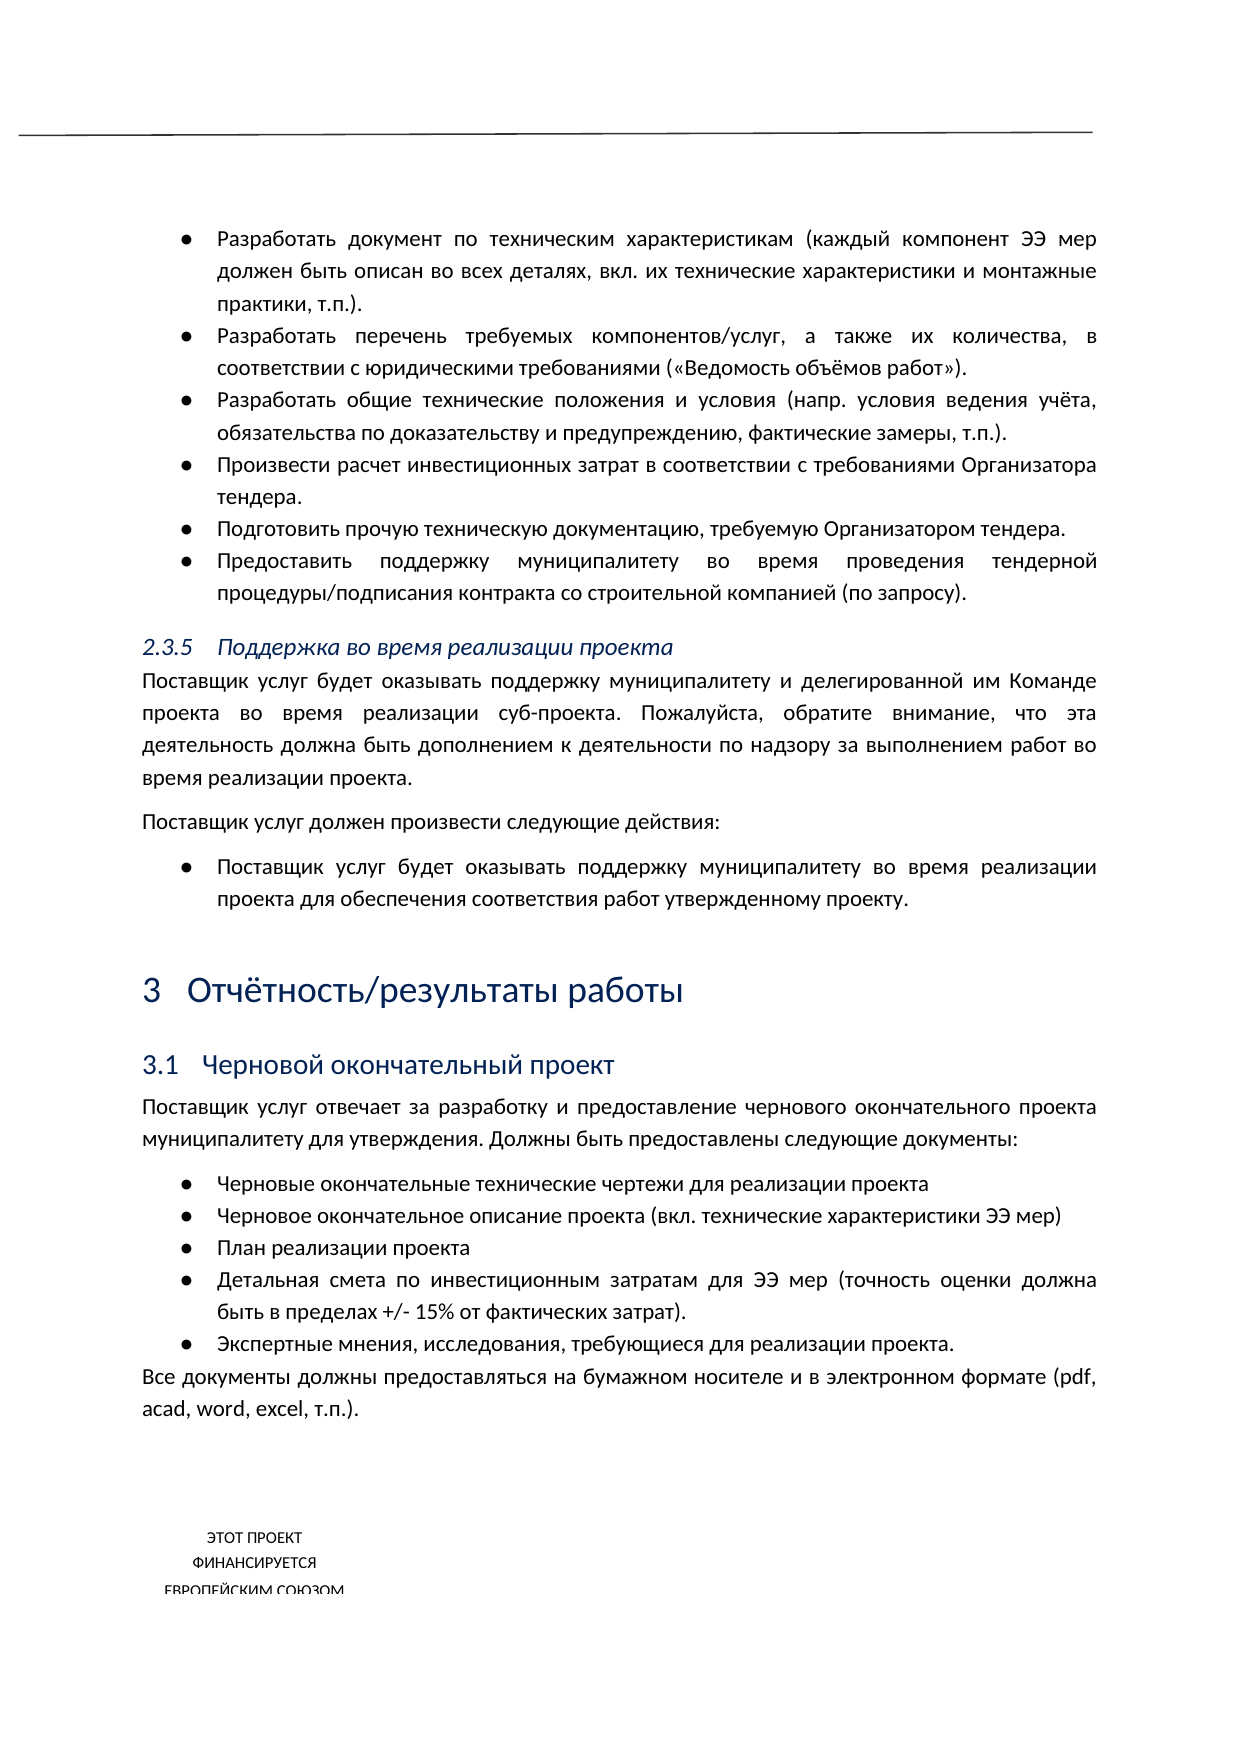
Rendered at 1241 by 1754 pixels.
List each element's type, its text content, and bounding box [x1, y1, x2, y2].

list План реализации проекта [179, 1233, 1098, 1261]
list Детальная смета по инвестиционным затратам для ЭЭ мер (точность оценки должна быть в пределах +/- 15% от фактических затрат). [179, 1265, 1098, 1325]
subtitle Поддержка во время реализации проекта [142, 632, 1098, 662]
subtitle Черновой окончательный проект [142, 1046, 1098, 1082]
text Поставщик услуг отвечает за разработку и предоставление чернового окончательного проекта муниципалитету для утверждения. Должны быть предоставлены следующие документы: [142, 1092, 1098, 1152]
list Черновые окончательные технические чертежи для реализации проекта [179, 1169, 1098, 1197]
list Разработать документ по техническим характеристикам (каждый компонент ЭЭ мер должен быть описан во всех деталях, вкл. их технические характеристики и монтажные практики, т.п.). [179, 224, 1098, 317]
list Произвести расчет инвестиционных затрат в соответствии с требованиями Организатора тендера. [179, 450, 1098, 510]
list Разработать перечень требуемых компонентов/услуг, а также их количества, в соответствии с юридическими требованиями («Ведомость объёмов работ»). [179, 321, 1098, 381]
list Подготовить прочую техническую документацию, требуемую Организатором тендера. [179, 514, 1098, 542]
list Поставщик услуг будет оказывать поддержку муниципалитету во время реализации проекта для обеспечения соответствия работ утвержденному проекту. [179, 852, 1098, 912]
text Поставщик услуг будет оказывать поддержку муниципалитету и делегированной им Команде проекта во время реализации суб-проекта. Пожалуйста, обратите внимание, что эта деятельность должна быть дополнением к деятельности по надзору за выполнением работ во время реализации проекта. [142, 666, 1098, 791]
list Черновое окончательное описание проекта (вкл. технические характеристики ЭЭ мер) [179, 1201, 1098, 1229]
subtitle Отчётность/результаты работы [142, 966, 1098, 1012]
text Все документы должны предоставляться на бумажном носителе и в электронном формате (pdf, acad, word, excel, т.п.). [142, 1362, 1098, 1422]
text Поставщик услуг должен произвести следующие действия: [142, 807, 1098, 835]
list Разработать общие технические положения и условия (напр. условия ведения учёта, обязательства по доказательству и предупреждению, фактические замеры, т.п.). [179, 385, 1098, 446]
list Предоставить поддержку муниципалитету во время проведения тендерной процедуры/подписания контракта со строительной компанией (по запросу). [179, 546, 1098, 607]
list Экспертные мнения, исследования, требующиеся для реализации проекта. [179, 1329, 1098, 1358]
